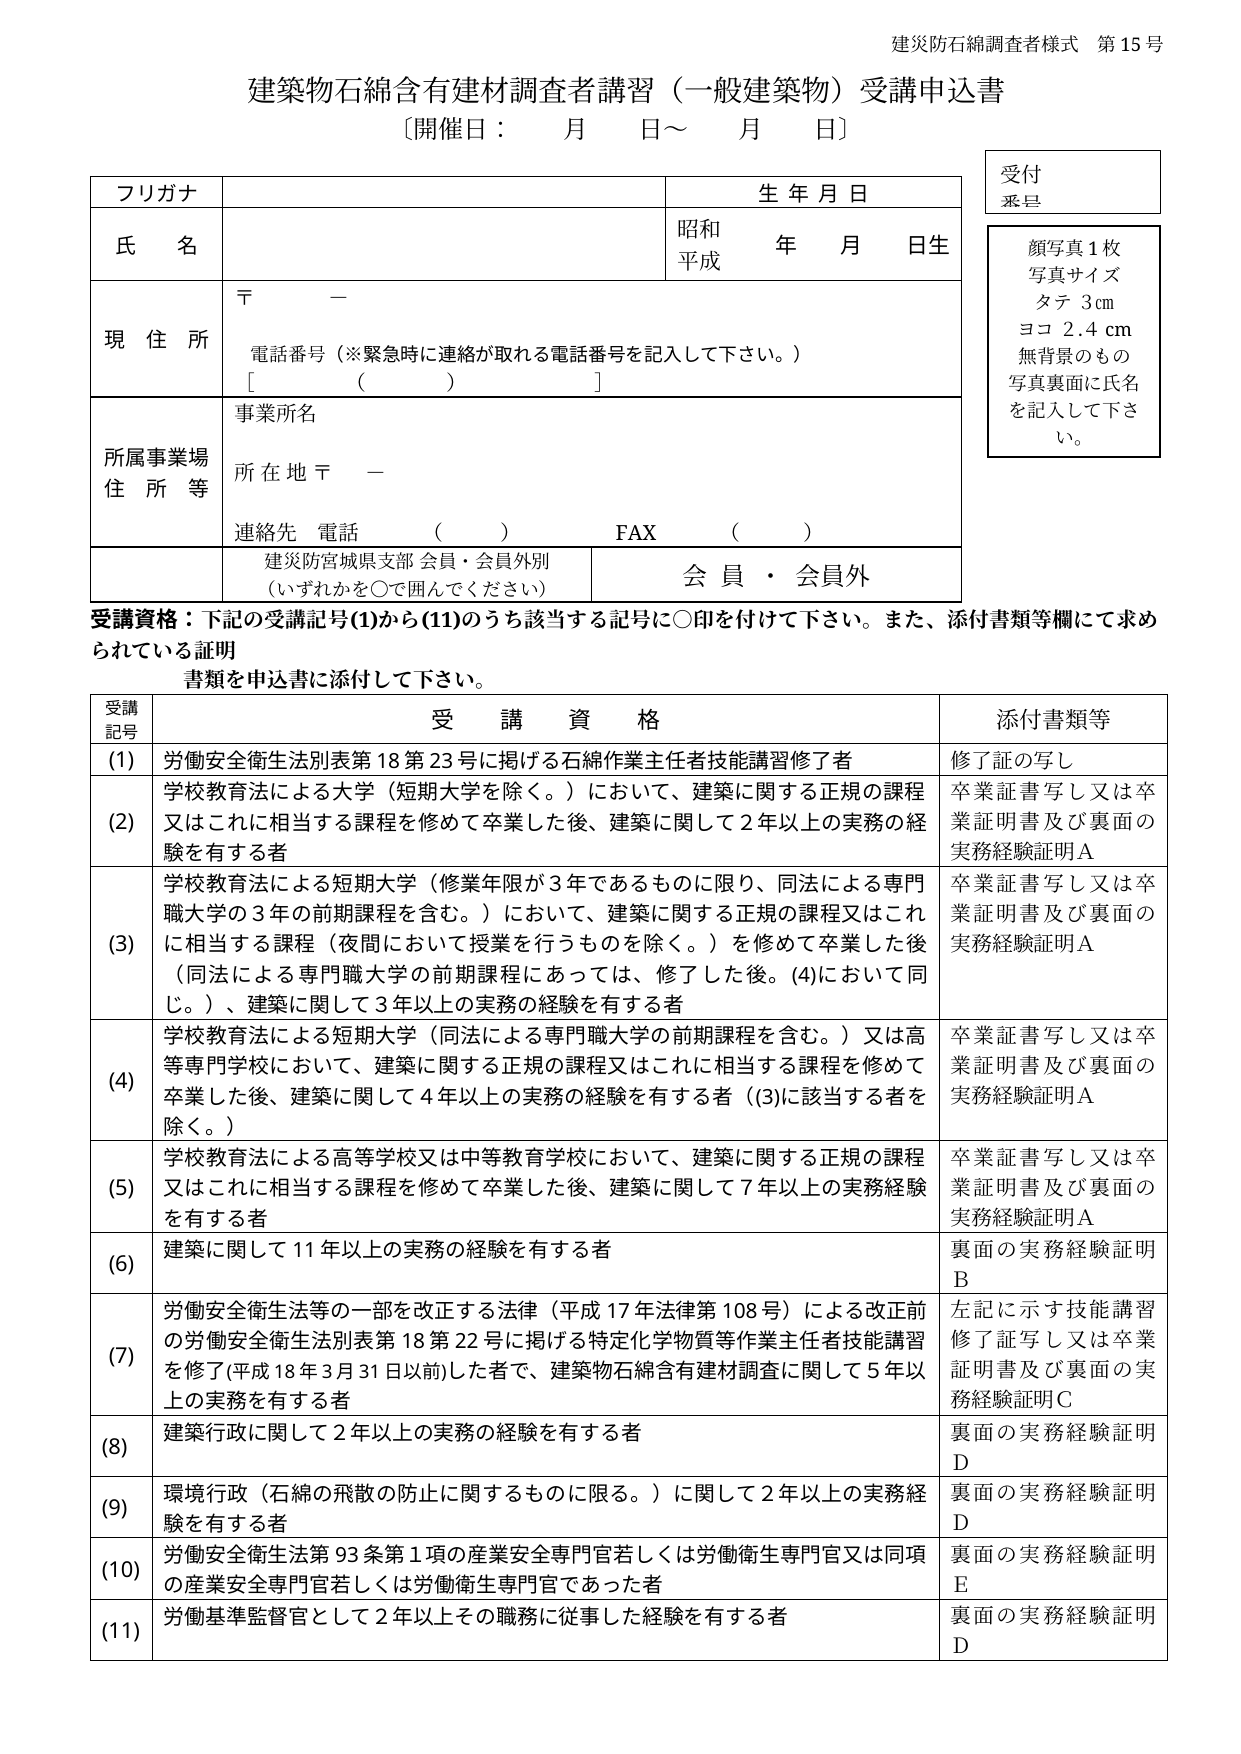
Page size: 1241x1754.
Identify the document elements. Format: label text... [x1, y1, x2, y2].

table_cell (6) [91, 1233, 152, 1293]
table_cell (11) [91, 1600, 152, 1660]
table_cell (1) [91, 744, 152, 774]
table_cell 学校教育法による高等学校又は中等教育学校において、建築に関する正規の課程又はこれに相当する課程を修めて卒業した後、建築に関して７年以上の実務経験を有する者 [153, 1141, 939, 1232]
table_cell (4) [91, 1020, 152, 1140]
table_cell 卒業証書写し又は卒業証明書及び裏面の実務経験証明Ａ [940, 776, 1167, 866]
table_cell 連絡先 電話 （ ） FAX （ ） [223, 515, 961, 546]
table_cell (8) [91, 1416, 152, 1476]
table_cell 昭和 平成 [666, 208, 739, 280]
table_cell 裏面の実務経験証明Ｂ [940, 1233, 1167, 1293]
table_cell (9) [91, 1477, 152, 1537]
table_header 受講 記号 [91, 695, 152, 743]
table_header 生 年 月 日 [666, 177, 961, 207]
table_cell (7) [91, 1294, 152, 1415]
table_cell 建災防宮城県支部 会員・会員外別 （いずれかを〇で囲んでください） [223, 548, 591, 601]
table_cell 建築に関して11年以上の実務の経験を有する者 [153, 1233, 939, 1293]
table_cell [91, 548, 222, 601]
table_cell 裏面の実務経験証明Ｄ [940, 1477, 1167, 1537]
text 書類を申込書に添付して下さい。 [90, 664, 1162, 694]
table_cell 学校教育法による大学（短期大学を除く。）において、建築に関する正規の課程又はこれに相当する課程を修めて卒業した後、建築に関して２年以上の実務の経験を有する者 [153, 776, 939, 866]
table_cell (5) [91, 1141, 152, 1232]
table_cell 裏面の実務経験証明Ｅ [940, 1538, 1167, 1599]
table_cell 事業所名 [223, 398, 961, 456]
table_header 添付書類等 [940, 695, 1167, 743]
table_cell 学校教育法による短期大学（同法による専門職大学の前期課程を含む。）又は高等専門学校において、建築に関する正規の課程又はこれに相当する課程を修めて卒業した後、建築に関して４年以上の実務の経験を有する者（(3)に該当する者を除く。） [153, 1020, 939, 1140]
table_cell 労働安全衛生法第93条第１項の産業安全専門官若しくは労働衛生専門官又は同項の産業安全専門官若しくは労働衛生専門官であった者 [153, 1538, 939, 1599]
table_cell 労働基準監督官として２年以上その職務に従事した経験を有する者 [153, 1600, 939, 1660]
table_cell 修了証の写し [940, 744, 1167, 774]
table_cell 会 員 ・ 会員外 [592, 548, 961, 601]
table_cell 裏面の実務経験証明Ｄ [940, 1600, 1167, 1660]
table_cell 左記に示す技能講習修了証写し又は卒業証明書及び裏面の実務経験証明Ｃ [940, 1294, 1167, 1415]
table_header 受 講 資 格 [153, 695, 939, 743]
table_cell 所属事業場 住 所 等 [91, 398, 222, 546]
table_cell [223, 208, 665, 280]
table_cell 現 住 所 [91, 281, 222, 396]
text 建築物石綿含有建材調査者講習（一般建築物）受講申込書 [90, 68, 1162, 110]
table_cell (10) [91, 1538, 152, 1599]
text 〔開催日： 月 日～ 月 日〕 [90, 110, 1162, 146]
table_cell 労働安全衛生法等の一部を改正する法律（平成17年法律第108号）による改正前の労働安全衛生法別表第18第22号に掲げる特定化学物質等作業主任者技能講習を修了(平成18年3月31日以前)した者で、建築物石綿含有建材調査に関して５年以上の実務を有する者 [153, 1294, 939, 1415]
table_cell 〒 － 電話番号（※緊急時に連絡が取れる電話番号を記入して下さい。） ［ （ ） ］ [223, 281, 961, 396]
table_cell 年 月 日生 [740, 208, 961, 280]
table_cell 労働安全衛生法別表第18第23号に掲げる石綿作業主任者技能講習修了者 [153, 744, 939, 774]
table_header フリガナ [91, 177, 222, 207]
table_cell 所 在 地 〒 － [223, 456, 961, 515]
table_cell 卒業証書写し又は卒業証明書及び裏面の実務経験証明Ａ [940, 1020, 1167, 1140]
table_cell (2) [91, 776, 152, 866]
table_cell 氏 名 [91, 208, 222, 280]
table_cell 環境行政（石綿の飛散の防止に関するものに限る。）に関して２年以上の実務経験を有する者 [153, 1477, 939, 1537]
table_header [223, 177, 665, 207]
table_cell 卒業証書写し又は卒業証明書及び裏面の実務経験証明Ａ [940, 1141, 1167, 1232]
table_cell 学校教育法による短期大学（修業年限が３年であるものに限り、同法による専門職大学の３年の前期課程を含む。）において、建築に関する正規の課程又はこれに相当する課程（夜間において授業を行うものを除く。）を修めて卒業した後（同法による専門職大学の前期課程にあっては、修了した後。(4)において同じ。）、建築に関して３年以上の実務の経験を有する者 [153, 867, 939, 1018]
table_cell (3) [91, 867, 152, 1018]
text 受講資格：下記の受講記号(1)から(11)のうち該当する記号に○印を付けて下さい。また、添付書類等欄にて求められている証明 [90, 602, 1162, 664]
table_cell 建築行政に関して２年以上の実務の経験を有する者 [153, 1416, 939, 1476]
table_cell 卒業証書写し又は卒業証明書及び裏面の実務経験証明Ａ [940, 867, 1167, 1018]
table_cell 裏面の実務経験証明Ｄ [940, 1416, 1167, 1476]
